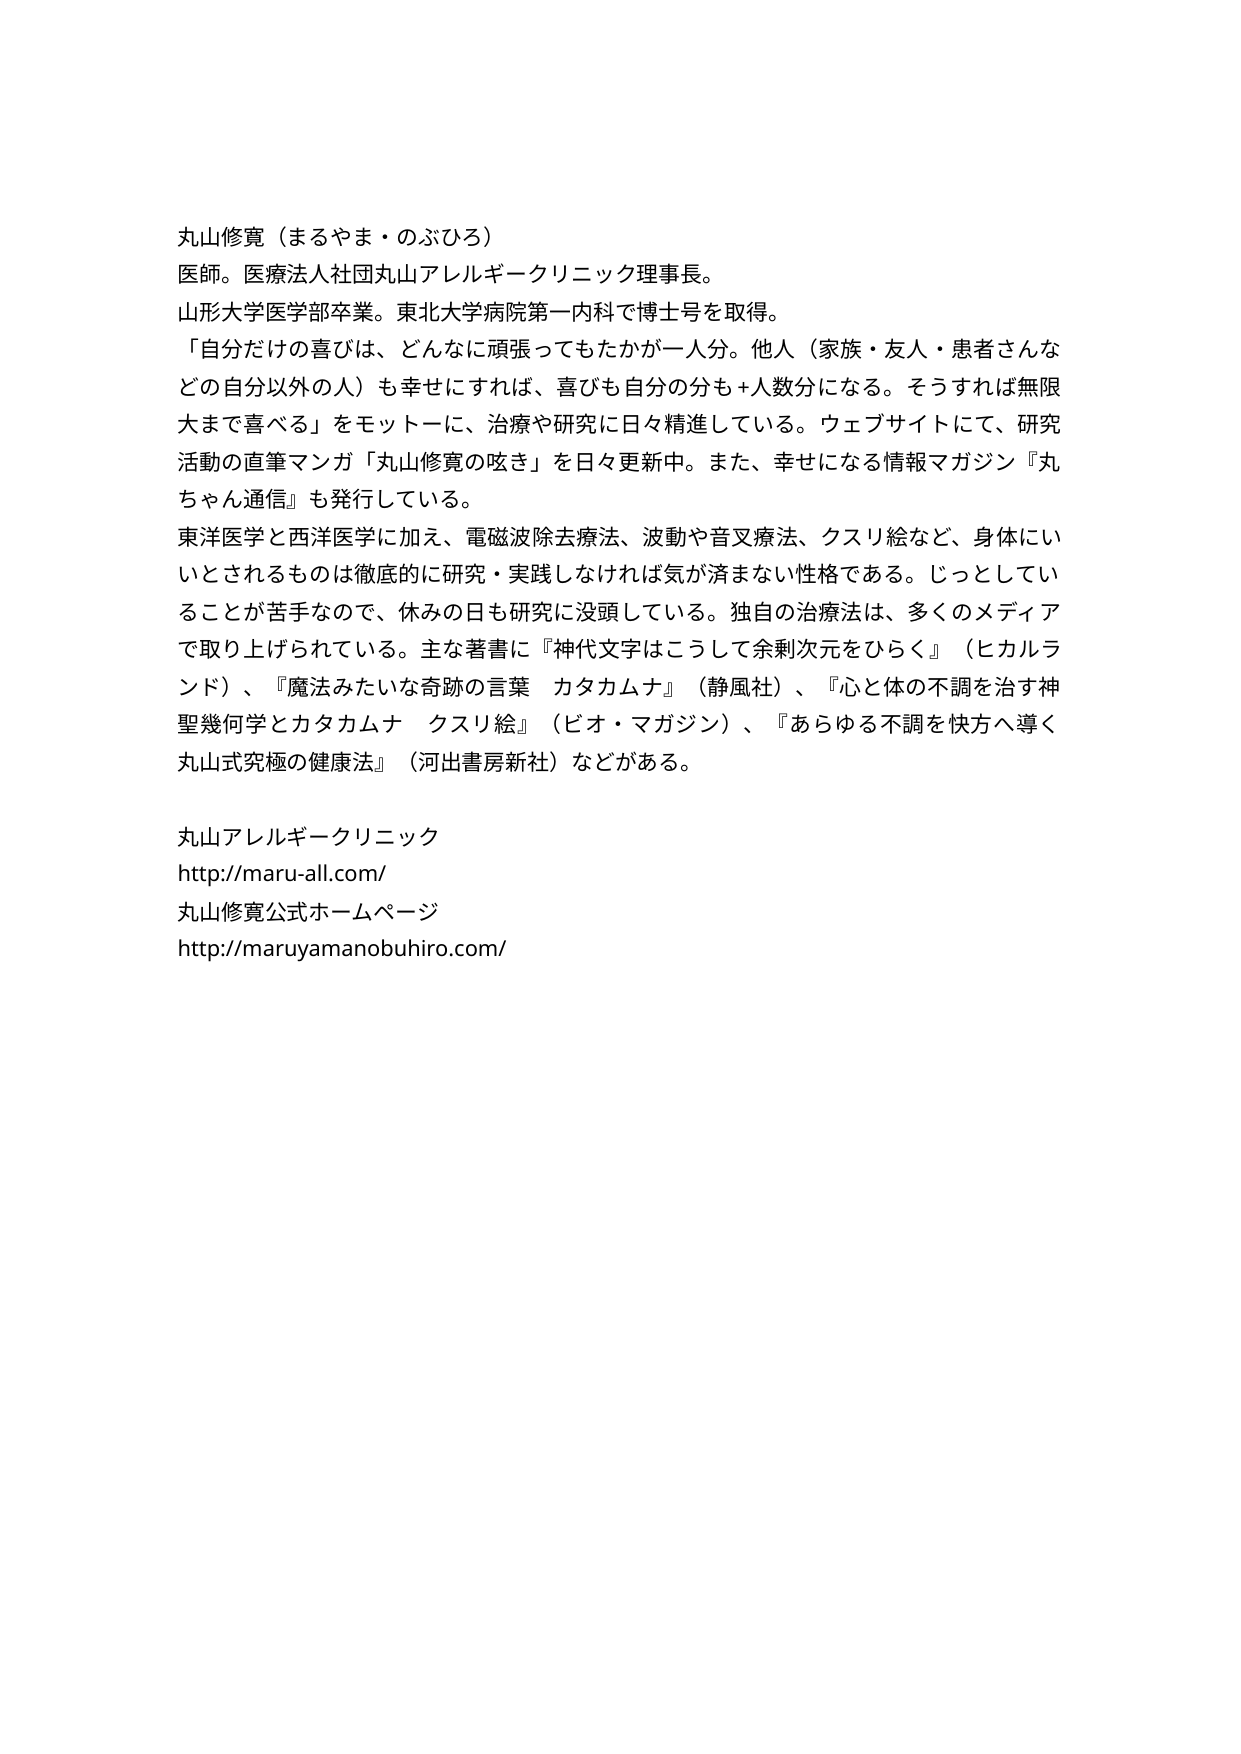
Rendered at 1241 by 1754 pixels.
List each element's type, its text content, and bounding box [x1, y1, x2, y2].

text 東洋医学と西洋医学に加え、電磁波除去療法、波動や音叉療法、クスリ絵など、身体にいいとされるものは徹底的に研究・実践しなければ気が済まない性格である。じっとしていることが苦手なので、休みの日も研究に没頭している。独自の治療法は、多くのメディアで取り上げられている。主な著書に『神代文字はこうして余剰次元をひらく』（ヒカルランド）、『魔法みたいな奇跡の言葉 カタカムナ』（静風社）、『心と体の不調を治す神聖幾何学とカタカムナ クスリ絵』（ビオ・マガジン）、『あらゆる不調を快方へ導く 丸山式究極の健康法』（河出書房新社）などがある。 [177, 517, 1063, 779]
text 「自分だけの喜びは、どんなに頑張ってもたかが一人分。他人（家族・友人・患者さんなどの自分以外の人）も幸せにすれば、喜びも自分の分も+人数分になる。そうすれば無限大まで喜べる」をモットーに、治療や研究に日々精進している。ウェブサイトにて、研究活動の直筆マンガ「丸山修寛の呟き」を日々更新中。また、幸せになる情報マガジン『丸ちゃん通信』も発行している。 [177, 329, 1063, 517]
text 丸山アレルギークリニック [177, 817, 1063, 854]
text 丸山修寛（まるやま・のぶひろ） [177, 217, 1063, 254]
text http://maruyamanobuhiro.com/ [177, 929, 1063, 967]
text 丸山修寛公式ホームページ [177, 892, 1063, 929]
text 医師。医療法人社団丸山アレルギークリニック理事長。 [177, 254, 1063, 292]
text 山形大学医学部卒業。東北大学病院第一内科で博士号を取得。 [177, 292, 1063, 329]
text http://maru-all.com/ [177, 854, 1063, 892]
